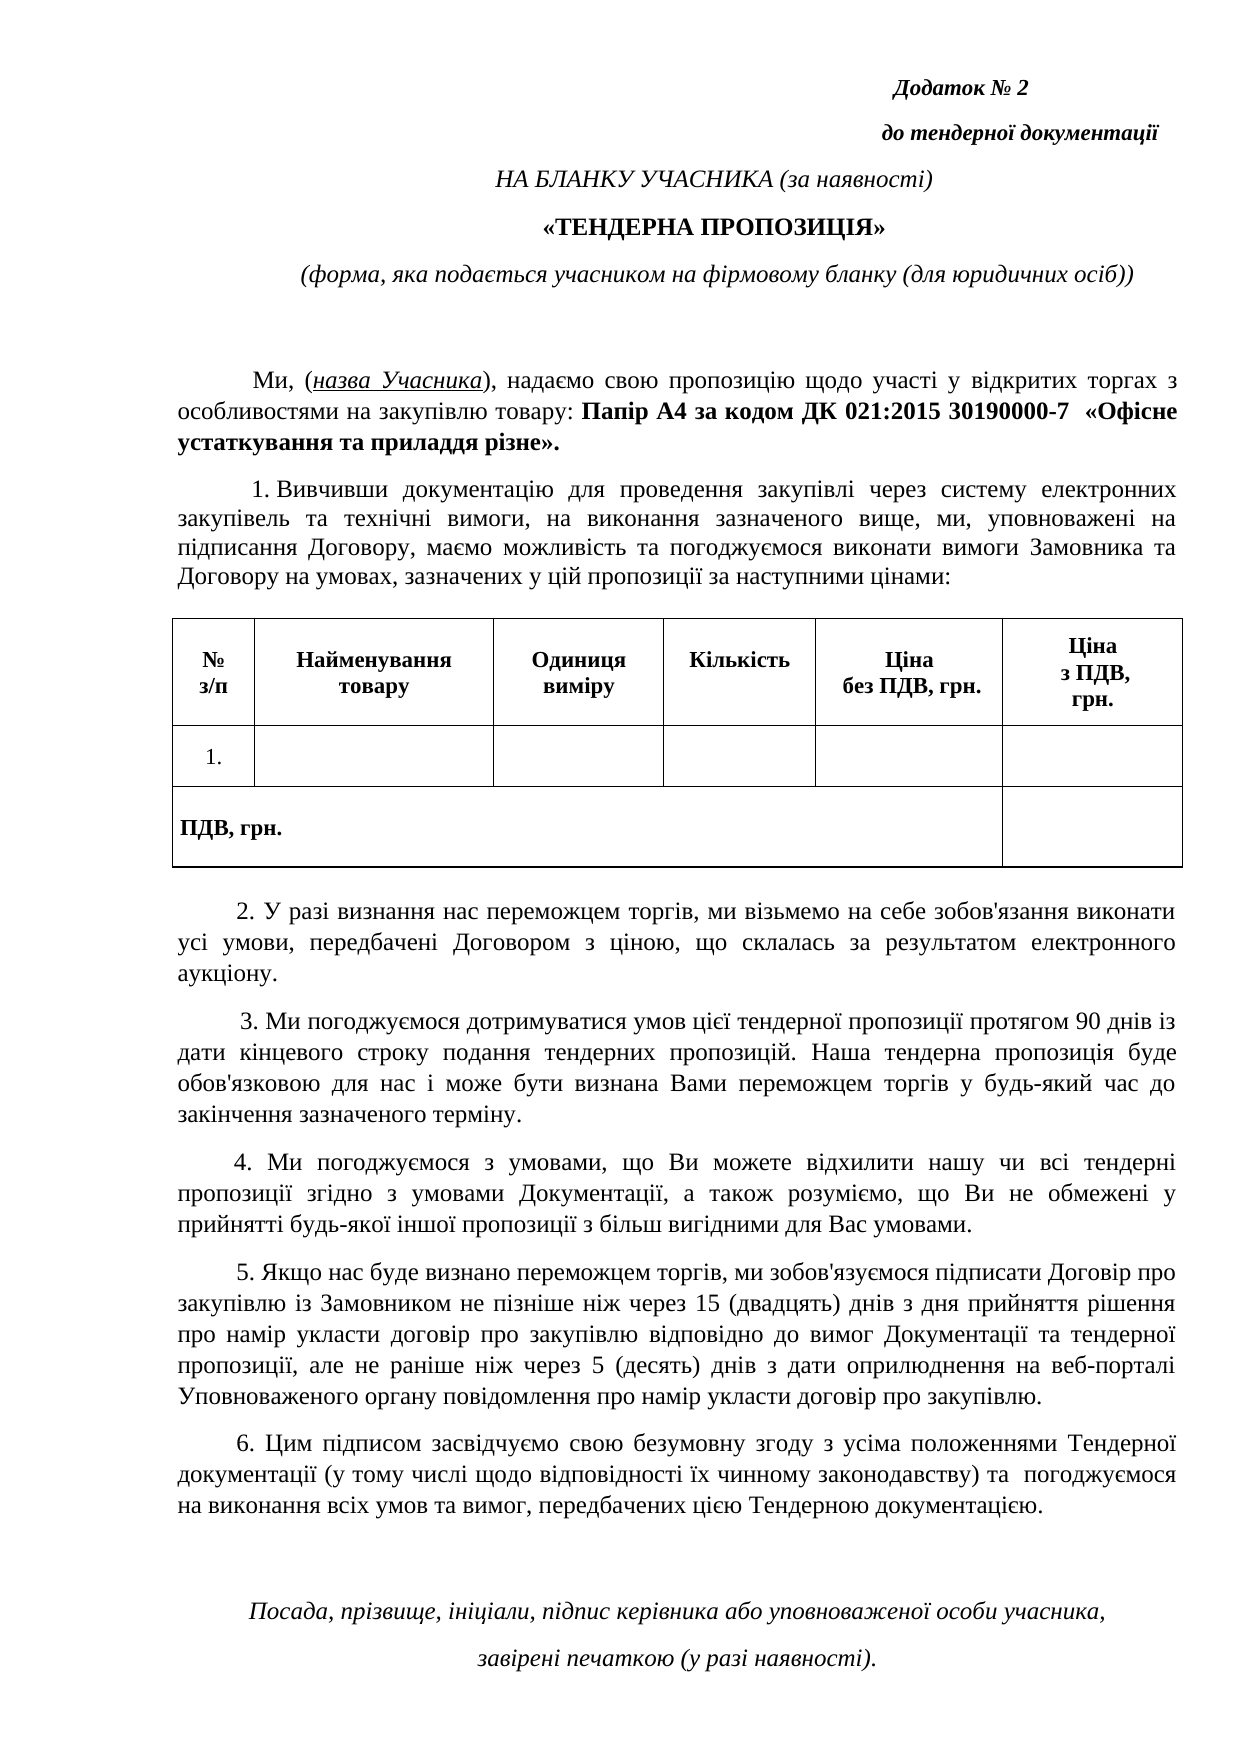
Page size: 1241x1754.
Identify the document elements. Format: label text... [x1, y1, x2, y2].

text (форма, яка подається учасником на фірмовому бланку (для юридичних осіб)) [177, 259, 1177, 288]
table_cell [816, 726, 1002, 786]
table_cell [1003, 787, 1182, 866]
table_header Ціна з ПДВ, грн. [1003, 619, 1182, 725]
table_cell [1003, 726, 1182, 786]
table_cell ПДВ, грн. [173, 787, 1002, 866]
table_cell [255, 726, 493, 786]
text 5. Якщо нас буде визнано переможцем торгів, ми зобов'язуємося підписати Договір про закупівлю із Замовником не пізніше ніж через 15 (двадцять) днів з дня прийняття рішення про намір укласти договір про закупівлю відповідно до вимог Документації та тендерної пропозиції, але не раніше ніж через 5 (десять) днів з дати оприлюднення на веб-порталі Уповноваженого органу повідомлення про намір укласти договір про закупівлю. [177, 1257, 1177, 1409]
text 3. Ми погоджуємося дотримуватися умов цієї тендерної пропозиції протягом 90 днів із дати кінцевого строку подання тендерних пропозицій. Наша тендерна пропозиція буде обов'язковою для нас і може бути визнана Вами переможцем торгів у будь-який час до закінчення зазначеного терміну. [177, 1006, 1177, 1128]
table_header Одиниця виміру [494, 619, 663, 725]
text до тендерної документації [177, 119, 1178, 145]
list Вивчивши документацію для проведення закупівлі через систему електронних закупівель та технічні вимоги, на виконання зазначеного вище, ми, уповноважені на підписання Договору, маємо можливість та погоджуємося виконати вимоги Замовника та Договору на умовах, зазначених у цій пропозиції за наступними цінами: [177, 474, 1177, 589]
table_header Кількість [664, 619, 815, 725]
table_header Ціна без ПДВ, грн. [816, 619, 1002, 725]
table_cell [664, 726, 815, 786]
text Ми, (назва Учасника), надаємо свою пропозицію щодо участі у відкритих торгах з особливостями на закупівлю товару: Папір А4 за кодом ДК 021:2015 30190000-7 «Офісне устаткування та приладдя різне». [177, 365, 1177, 456]
text завірені печаткою (у разі наявності). [177, 1643, 1177, 1672]
text «ТЕНДЕРНА ПРОПОЗИЦІЯ» [177, 212, 1177, 241]
text 2. У разі визнання нас переможцем торгів, ми візьмемо на себе зобов'язання виконати усі умови, передбачені Договором з ціною, що склалась за результатом електронного аукціону. [177, 896, 1177, 987]
text 6. Цим підписом засвідчуємо свою безумовну згоду з усіма положеннями Тендерної документації (у тому числі щодо відповідності їх чинному законодавству) та погоджуємося на виконання всіх умов та вимог, передбачених цією Тендерною документацією. [177, 1428, 1177, 1519]
table_cell [494, 726, 663, 786]
table_cell 1. [173, 726, 254, 786]
text НА БЛАНКУ УЧАСНИКА (за наявності) [177, 164, 1177, 193]
table_header № з/п [173, 619, 254, 725]
text Посада, прізвище, ініціали, підпис керівника або уповноваженої особи учасника, [177, 1596, 1177, 1624]
table_header Найменування товару [255, 619, 493, 725]
text 4. Ми погоджуємося з умовами, що Ви можете відхилити нашу чи всі тендерні пропозиції згідно з умовами Документації, а також розуміємо, що Ви не обмежені у прийнятті будь-якої іншої пропозиції з більш вигідними для Вас умовами. [177, 1147, 1177, 1238]
text Додаток № 2 [177, 74, 1178, 100]
